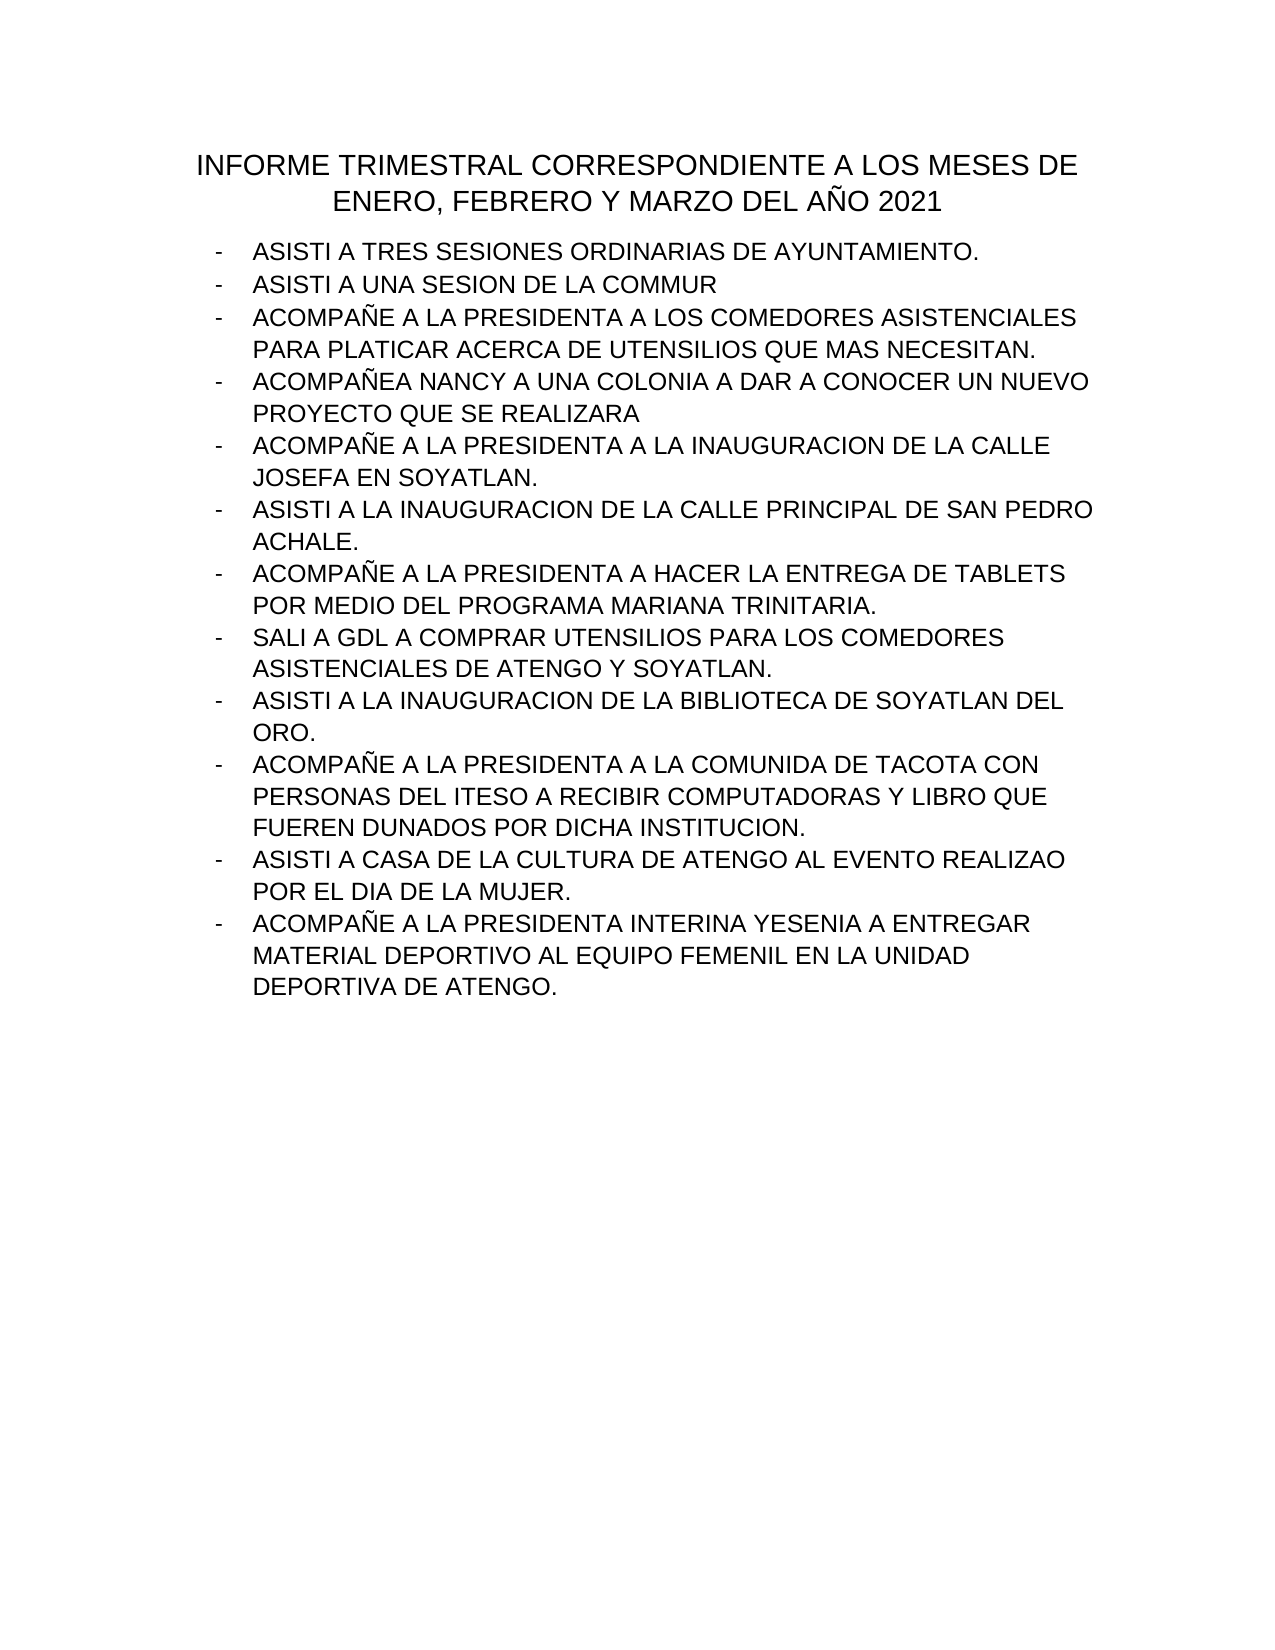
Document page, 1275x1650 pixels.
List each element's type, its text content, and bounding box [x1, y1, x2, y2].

list ACOMPAÑE A LA PRESIDENTA A LA INAUGURACION DE LA CALLE JOSEFA EN SOYATLAN. [215, 430, 1098, 492]
list ACOMPAÑE A LA PRESIDENTA A LA COMUNIDA DE TACOTA CON PERSONAS DEL ITESO A RECIBIR COMPUTADORAS Y LIBRO QUE FUEREN DUNADOS POR DICHA INSTITUCION. [215, 749, 1098, 842]
list ACOMPAÑE A LA PRESIDENTA A LOS COMEDORES ASISTENCIALES PARA PLATICAR ACERCA DE UTENSILIOS QUE MAS NECESITAN. [215, 302, 1098, 364]
text INFORME TRIMESTRAL CORRESPONDIENTE A LOS MESES DE ENERO, FEBRERO Y MARZO DEL AÑO 2021 [177, 148, 1098, 217]
list SALI A GDL A COMPRAR UTENSILIOS PARA LOS COMEDORES ASISTENCIALES DE ATENGO Y SOYATLAN. [215, 622, 1098, 683]
list ACOMPAÑEA NANCY A UNA COLONIA A DAR A CONOCER UN NUEVO PROYECTO QUE SE REALIZARA [215, 366, 1098, 428]
list ASISTI A LA INAUGURACION DE LA BIBLIOTECA DE SOYATLAN DEL ORO. [215, 686, 1098, 747]
list ACOMPAÑE A LA PRESIDENTA INTERINA YESENIA A ENTREGAR MATERIAL DEPORTIVO AL EQUIPO FEMENIL EN LA UNIDAD DEPORTIVA DE ATENGO. [215, 908, 1098, 1001]
list ASISTI A CASA DE LA CULTURA DE ATENGO AL EVENTO REALIZAO POR EL DIA DE LA MUJER. [215, 844, 1098, 906]
list ASISTI A UNA SESION DE LA COMMUR [215, 269, 1098, 300]
list ACOMPAÑE A LA PRESIDENTA A HACER LA ENTREGA DE TABLETS POR MEDIO DEL PROGRAMA MARIANA TRINITARIA. [215, 558, 1098, 619]
list ASISTI A LA INAUGURACION DE LA CALLE PRINCIPAL DE SAN PEDRO ACHALE. [215, 494, 1098, 556]
list ASISTI A TRES SESIONES ORDINARIAS DE AYUNTAMIENTO. [215, 237, 1098, 267]
